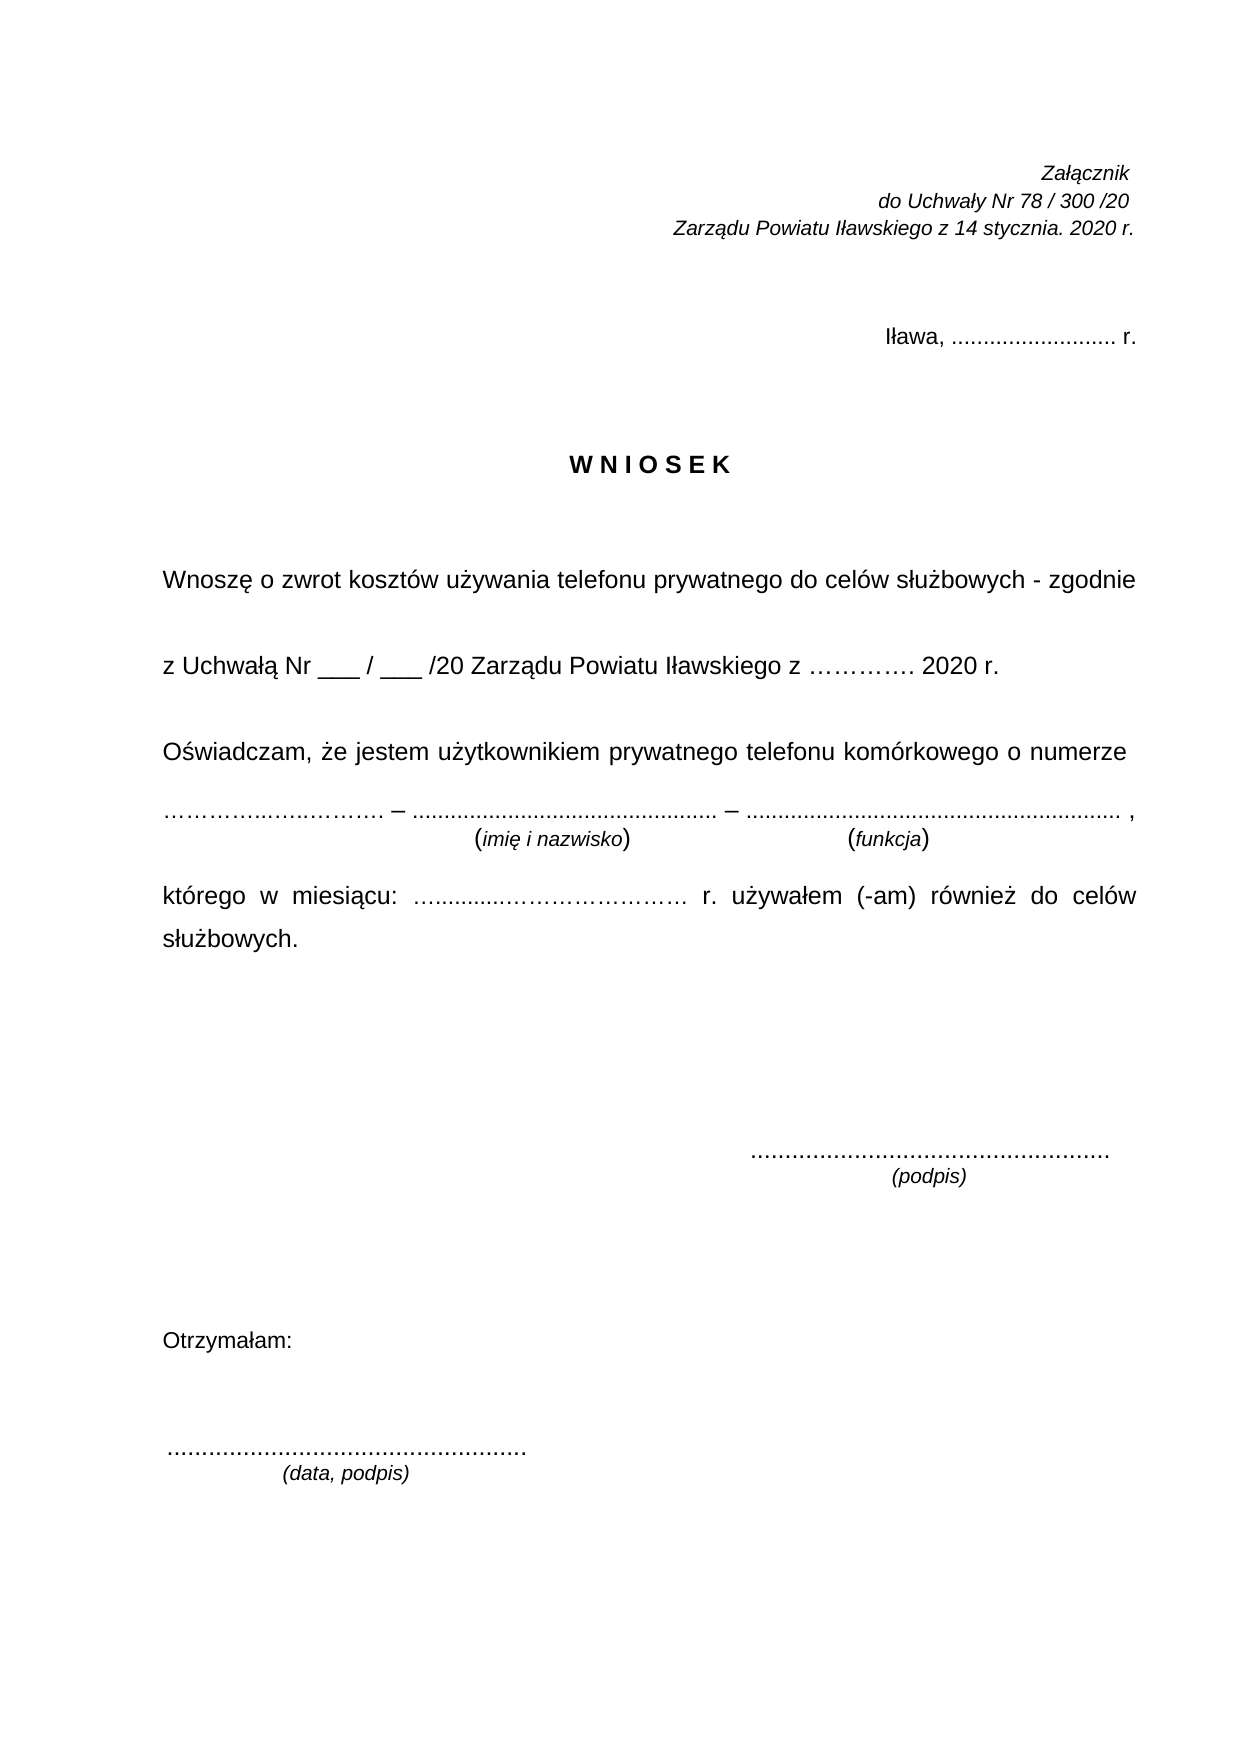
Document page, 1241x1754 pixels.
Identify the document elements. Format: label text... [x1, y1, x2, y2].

text Otrzymałam: [162, 1327, 1137, 1353]
text (podpis) [724, 1164, 1137, 1188]
title W N I O S E K [162, 450, 1137, 478]
text którego w miesiącu: …...........…………………… r. używałem (-am) również do celów służbowych. [162, 881, 1137, 953]
text …………...…..………. – ................................................ – ........................................................... , [162, 795, 1137, 823]
text .................................................... [724, 1135, 1137, 1164]
text Wnoszę o zwrot kosztów używania telefonu prywatnego do celów służbowych - zgodnie z Uchwałą Nr ___ / ___ /20 Zarządu Powiatu Iławskiego z …………. 2020 r. [162, 565, 1137, 680]
text .................................................... [162, 1432, 532, 1461]
text (data, podpis) [162, 1461, 532, 1485]
title Załącznik do Uchwały Nr 78 / 300 /20 Zarządu Powiatu Iławskiego z 14 stycznia. 2020 r. [162, 161, 1137, 240]
text (imię i nazwisko) (funkcja) [347, 823, 1137, 852]
title Iława, .......................... r. [162, 323, 1137, 349]
text Oświadczam, że jestem użytkownikiem prywatnego telefonu komórkowego o numerze [162, 737, 1137, 795]
